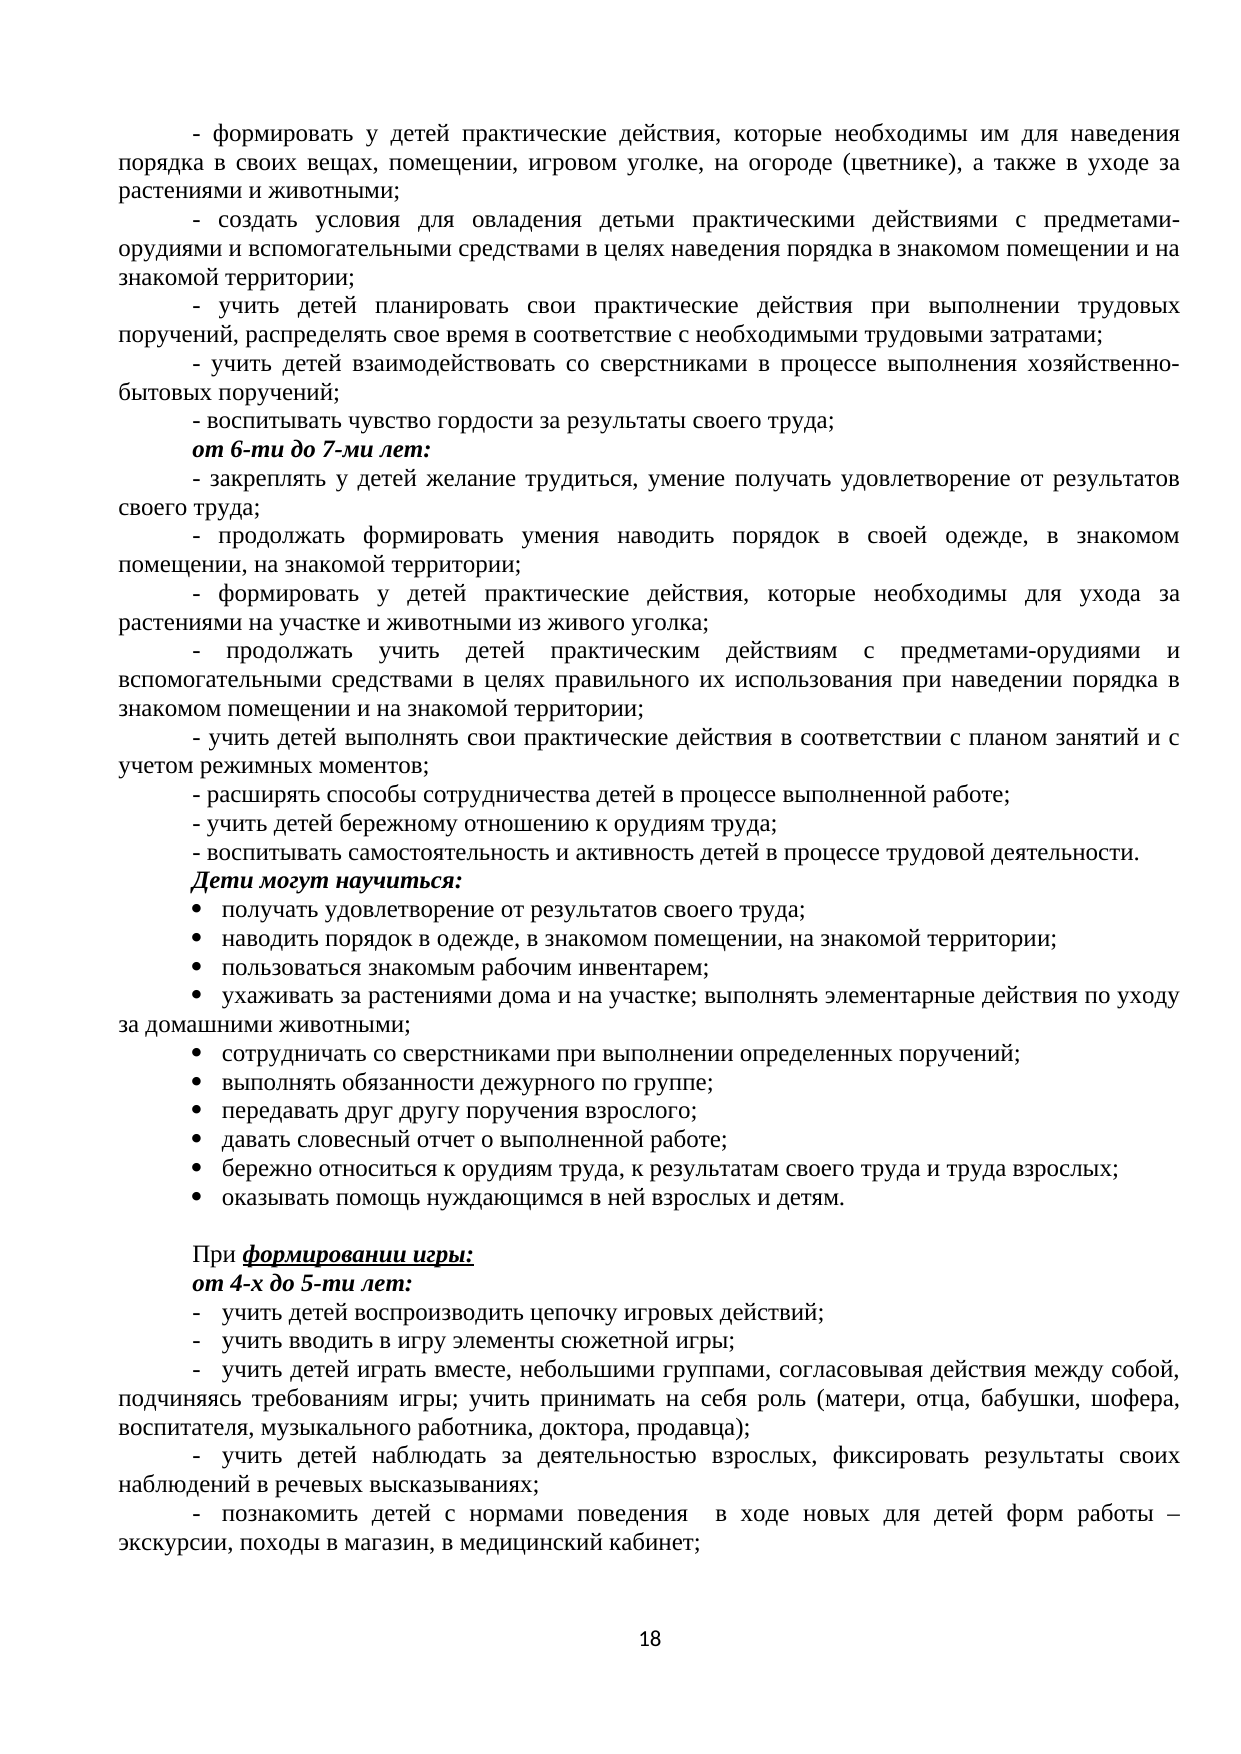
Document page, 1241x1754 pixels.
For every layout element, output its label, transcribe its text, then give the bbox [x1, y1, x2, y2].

text - учить детей взаимодействовать со сверстниками в процессе выполнения хозяйственно-бытовых поручений; [118, 348, 1181, 406]
text от 6-ти до 7-ми лет: [118, 434, 1181, 463]
list оказывать помощь нуждающимся в ней взрослых и детям. [118, 1182, 1181, 1211]
text - учить детей планировать свои практические действия при выполнении трудовых поручений, распределять свое время в соответствие с необходимыми трудовыми затратами; [118, 291, 1181, 348]
list учить детей воспроизводить цепочку игровых действий; [118, 1297, 1181, 1326]
list выполнять обязанности дежурного по группе; [118, 1067, 1181, 1096]
list пользоваться знакомым рабочим инвентарем; [118, 952, 1181, 981]
text Дети могут научиться: [118, 866, 1181, 894]
text - закреплять у детей желание трудиться, умение получать удовлетворение от результатов своего труда; [118, 463, 1181, 521]
text от 4-х до 5-ти лет: [118, 1268, 1181, 1297]
text - формировать у детей практические действия, которые необходимы им для наведения порядка в своих вещах, помещении, игровом уголке, на огороде (цветнике), а также в уходе за растениями и животными; [118, 118, 1181, 204]
list бережно относиться к орудиям труда, к результатам своего труда и труда взрослых; [118, 1153, 1181, 1182]
list учить детей наблюдать за деятельностью взрослых, фиксировать результаты своих наблюдений в речевых высказываниях; [118, 1441, 1181, 1498]
text - учить детей выполнять свои практические действия в соответствии с планом занятий и с учетом режимных моментов; [118, 722, 1181, 779]
list ухаживать за растениями дома и на участке; выполнять элементарные действия по уходу за домашними животными; [118, 981, 1181, 1038]
text - создать условия для овладения детьми практическими действиями с предметами-орудиями и вспомогательными средствами в целях наведения порядка в знакомом помещении и на знакомой территории; [118, 204, 1181, 291]
list давать словесный отчет о выполненной работе; [118, 1124, 1181, 1153]
text - расширять способы сотрудничества детей в процессе выполненной работе; [118, 779, 1181, 808]
text - формировать у детей практические действия, которые необходимы для ухода за растениями на участке и животными из живого уголка; [118, 578, 1181, 636]
list получать удовлетворение от результатов своего труда; [118, 894, 1181, 923]
text - продолжать учить детей практическим действиям с предметами-орудиями и вспомогательными средствами в целях правильного их использования при наведении порядка в знакомом помещении и на знакомой территории; [118, 636, 1181, 722]
list передавать друг другу поручения взрослого; [118, 1096, 1181, 1124]
text При формировании игры: [118, 1239, 1181, 1268]
list учить вводить в игру элементы сюжетной игры; [118, 1326, 1181, 1354]
list познакомить детей с нормами поведения в ходе новых для детей форм работы – экскурсии, походы в магазин, в медицинский кабинет; [118, 1498, 1181, 1556]
list учить детей играть вместе, небольшими группами, согласовывая действия между собой, подчиняясь требованиям игры; учить принимать на себя роль (матери, отца, бабушки, шофера, воспитателя, музыкального работника, доктора, продавца); [118, 1354, 1181, 1441]
list сотрудничать со сверстниками при выполнении определенных поручений; [118, 1038, 1181, 1067]
list наводить порядок в одежде, в знакомом помещении, на знакомой территории; [118, 923, 1181, 952]
text - продолжать формировать умения наводить порядок в своей одежде, в знакомом помещении, на знакомой территории; [118, 521, 1181, 578]
text - учить детей бережному отношению к орудиям труда; [118, 808, 1181, 837]
text - воспитывать самостоятельность и активность детей в процессе трудовой деятельности. [118, 837, 1181, 866]
text - воспитывать чувство гордости за результаты своего труда; [118, 406, 1181, 434]
